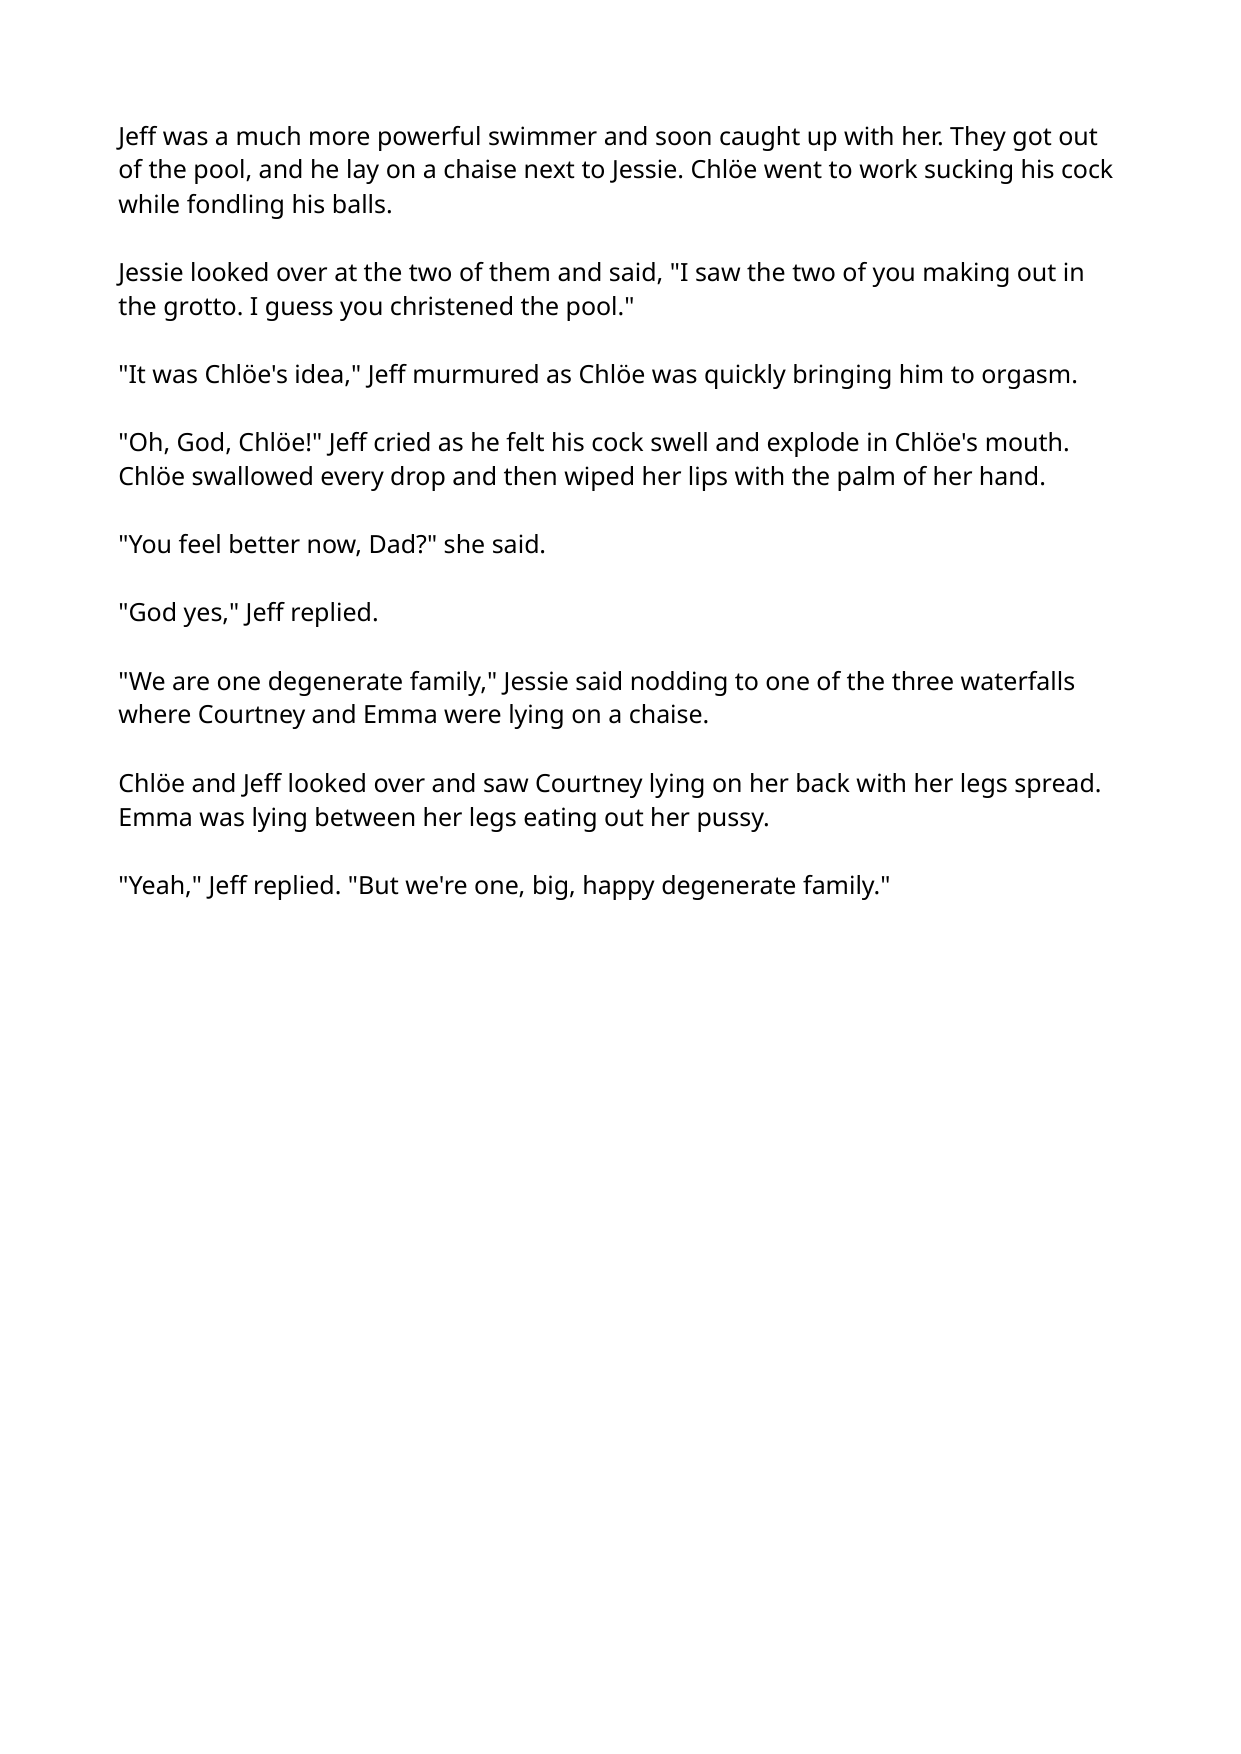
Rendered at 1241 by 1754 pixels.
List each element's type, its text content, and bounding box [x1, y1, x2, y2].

text "You feel better now, Dad?" she said. [118, 527, 1122, 561]
text "Yeah," Jeff replied. "But we're one, big, happy degenerate family." [118, 867, 1122, 902]
text Jeff was a much more powerful swimmer and soon caught up with her. They got out of the pool, and he lay on a chaise next to Jessie. Chlöe went to work sucking his cock while fondling his balls. [118, 118, 1122, 220]
text "Oh, God, Chlöe!" Jeff cried as he felt his cock swell and explode in Chlöe's mouth. Chlöe swallowed every drop and then wiped her lips with the palm of her hand. [118, 425, 1122, 493]
text Chlöe and Jeff looked over and saw Courtney lying on her back with her legs spread. Emma was lying between her legs eating out her pussy. [118, 765, 1122, 833]
text Jessie looked over at the two of them and said, "I saw the two of you making out in the grotto. I guess you christened the pool." [118, 254, 1122, 322]
text "We are one degenerate family," Jessie said nodding to one of the three waterfalls where Courtney and Emma were lying on a chaise. [118, 663, 1122, 731]
text "It was Chlöe's idea," Jeff murmured as Chlöe was quickly bringing him to orgasm. [118, 357, 1122, 391]
text "God yes," Jeff replied. [118, 595, 1122, 629]
